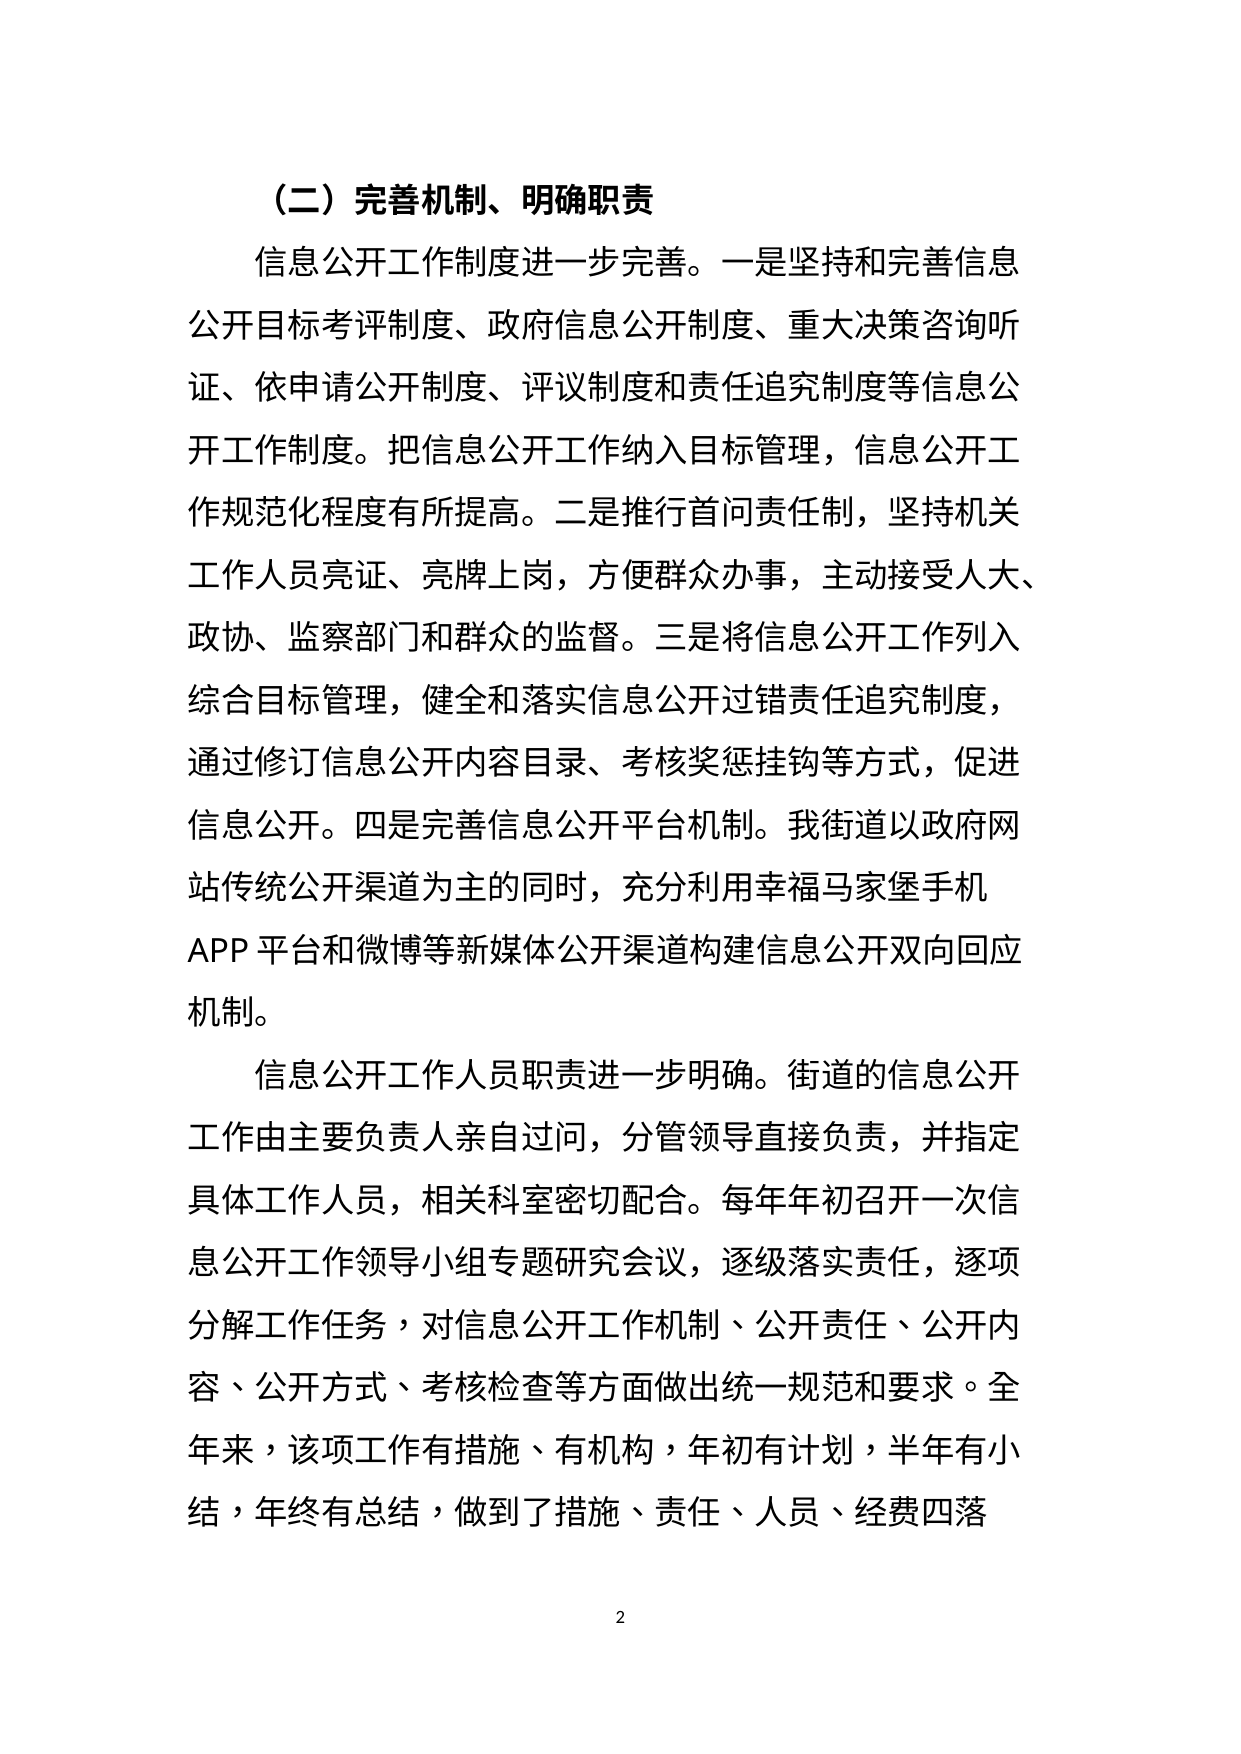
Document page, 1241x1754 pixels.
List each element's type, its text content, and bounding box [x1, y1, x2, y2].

text （二）完善机制、明确职责 [187, 162, 1053, 224]
text 信息公开工作制度进一步完善。一是坚持和完善信息公开目标考评制度、政府信息公开制度、重大决策咨询听证、依申请公开制度、评议制度和责任追究制度等信息公开工作制度。把信息公开工作纳入目标管理，信息公开工作规范化程度有所提高。二是推行首问责任制，坚持机关工作人员亮证、亮牌上岗，方便群众办事，主动接受人大、政协、监察部门和群众的监督。三是将信息公开工作列入综合目标管理，健全和落实信息公开过错责任追究制度，通过修订信息公开内容目录、考核奖惩挂钩等方式，促进信息公开。四是完善信息公开平台机制。我街道以政府网站传统公开渠道为主的同时，充分利用幸福马家堡手机APP平台和微博等新媒体公开渠道构建信息公开双向回应机制。 [187, 224, 1053, 1037]
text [187, 1037, 1053, 1537]
